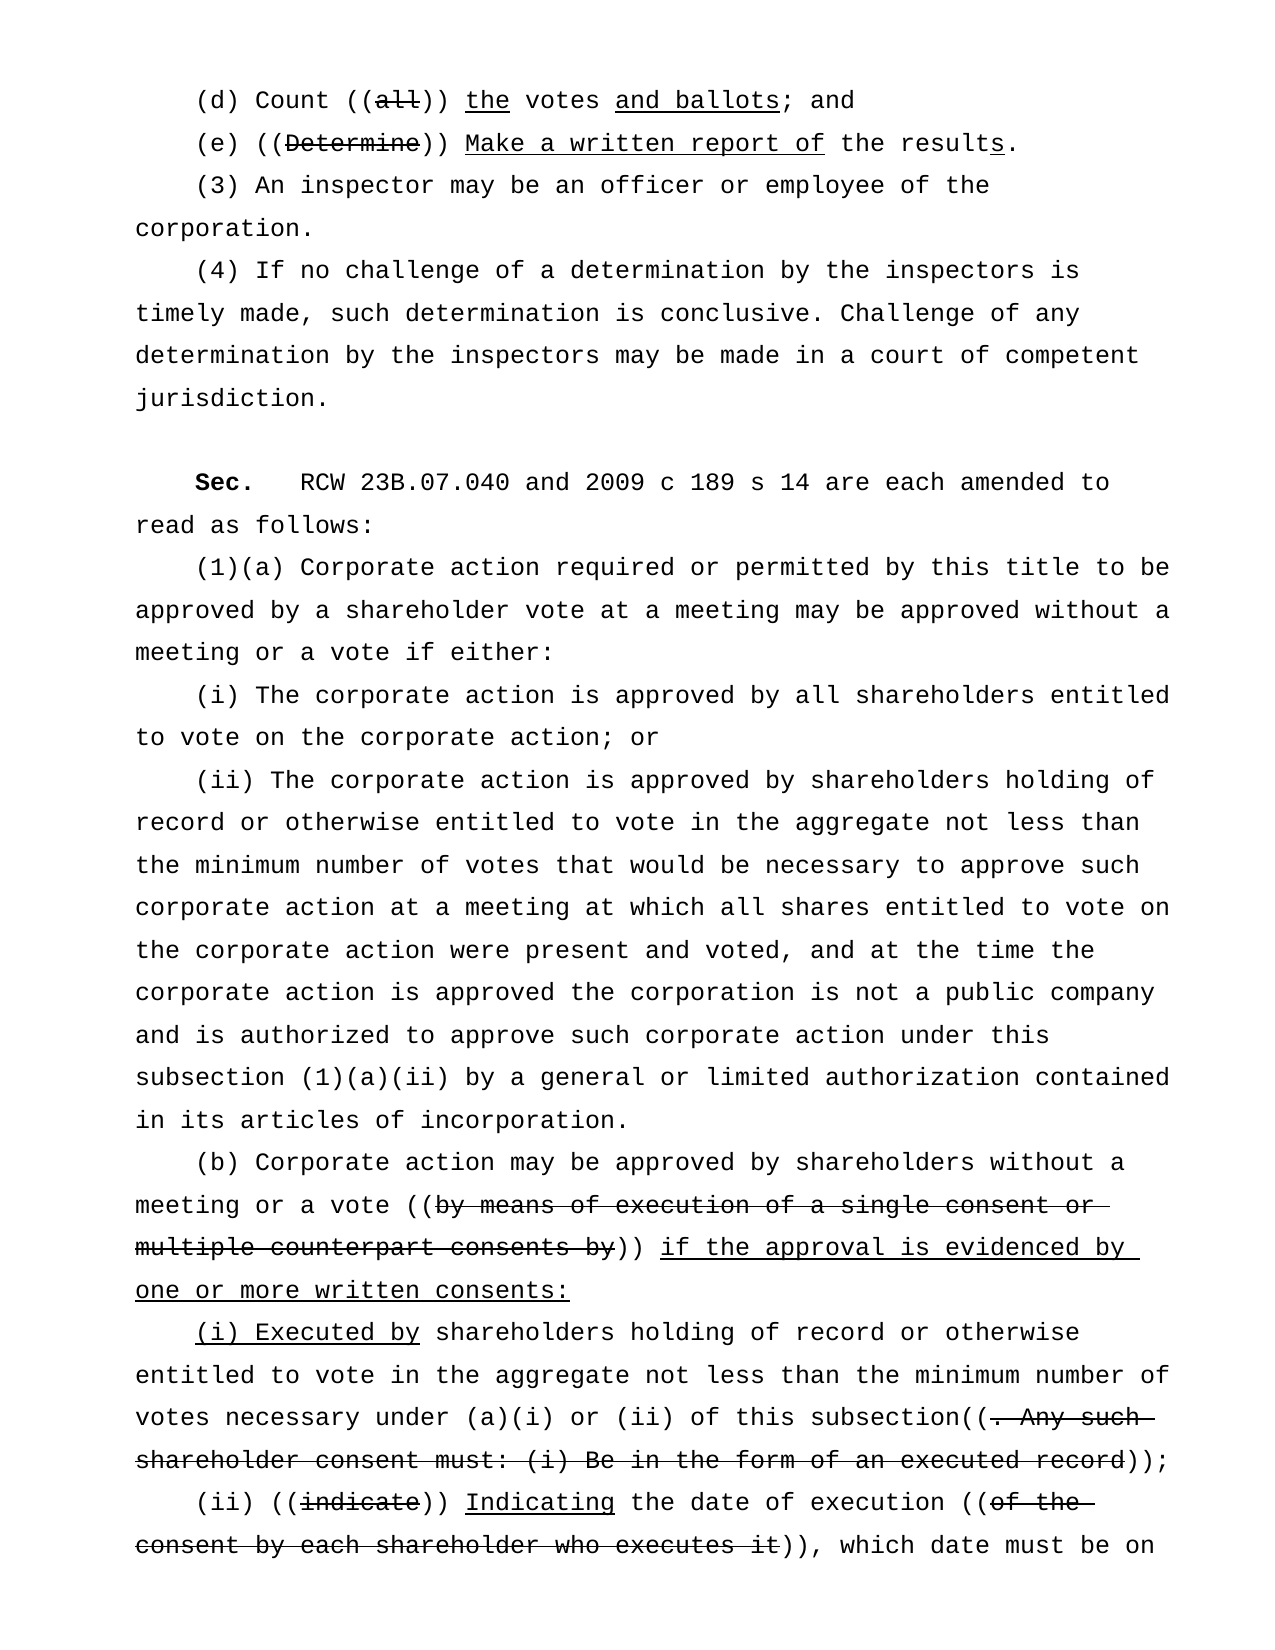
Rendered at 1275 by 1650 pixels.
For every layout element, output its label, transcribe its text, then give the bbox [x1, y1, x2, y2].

text (d) Count ((all)) the votes and ballots; and [135, 75, 1170, 117]
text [135, 1477, 1170, 1562]
text (i) The corporate action is approved by all shareholders entitled to vote on the corporate action; or [135, 669, 1170, 754]
text (4) If no challenge of a determination by the inspectors is timely made, such determination is conclusive. Challenge of any determination by the inspectors may be made in a court of competent jurisdiction. [135, 245, 1170, 415]
text (1)(a) Corporate action required or permitted by this title to be approved by a shareholder vote at a meeting may be approved without a meeting or a vote if either: [135, 542, 1170, 669]
text (e) ((Determine)) Make a written report of the results. [135, 117, 1170, 160]
text (b) Corporate action may be approved by shareholders without a meeting or a vote ((by means of execution of a single consent or multiple counterpart consents by)) if the approval is evidenced by one or more written consents: [135, 1137, 1170, 1307]
text (3) An inspector may be an officer or employee of the corporation. [135, 160, 1170, 245]
text (ii) The corporate action is approved by shareholders holding of record or otherwise entitled to vote in the aggregate not less than the minimum number of votes that would be necessary to approve such corporate action at a meeting at which all shares entitled to vote on the corporate action were present and voted, and at the time the corporate action is approved the corporation is not a public company and is authorized to approve such corporate action under this subsection (1)(a)(ii) by a general or limited authorization contained in its articles of incorporation. [135, 754, 1170, 1137]
text (i) Executed by shareholders holding of record or otherwise entitled to vote in the aggregate not less than the minimum number of votes necessary under (a)(i) or (ii) of this subsection((. Any such shareholder consent must: (i) Be in the form of an executed record)); [135, 1307, 1170, 1477]
text Sec. RCW 23B.07.040 and 2009 c 189 s 14 are each amended to read as follows: [135, 457, 1170, 542]
